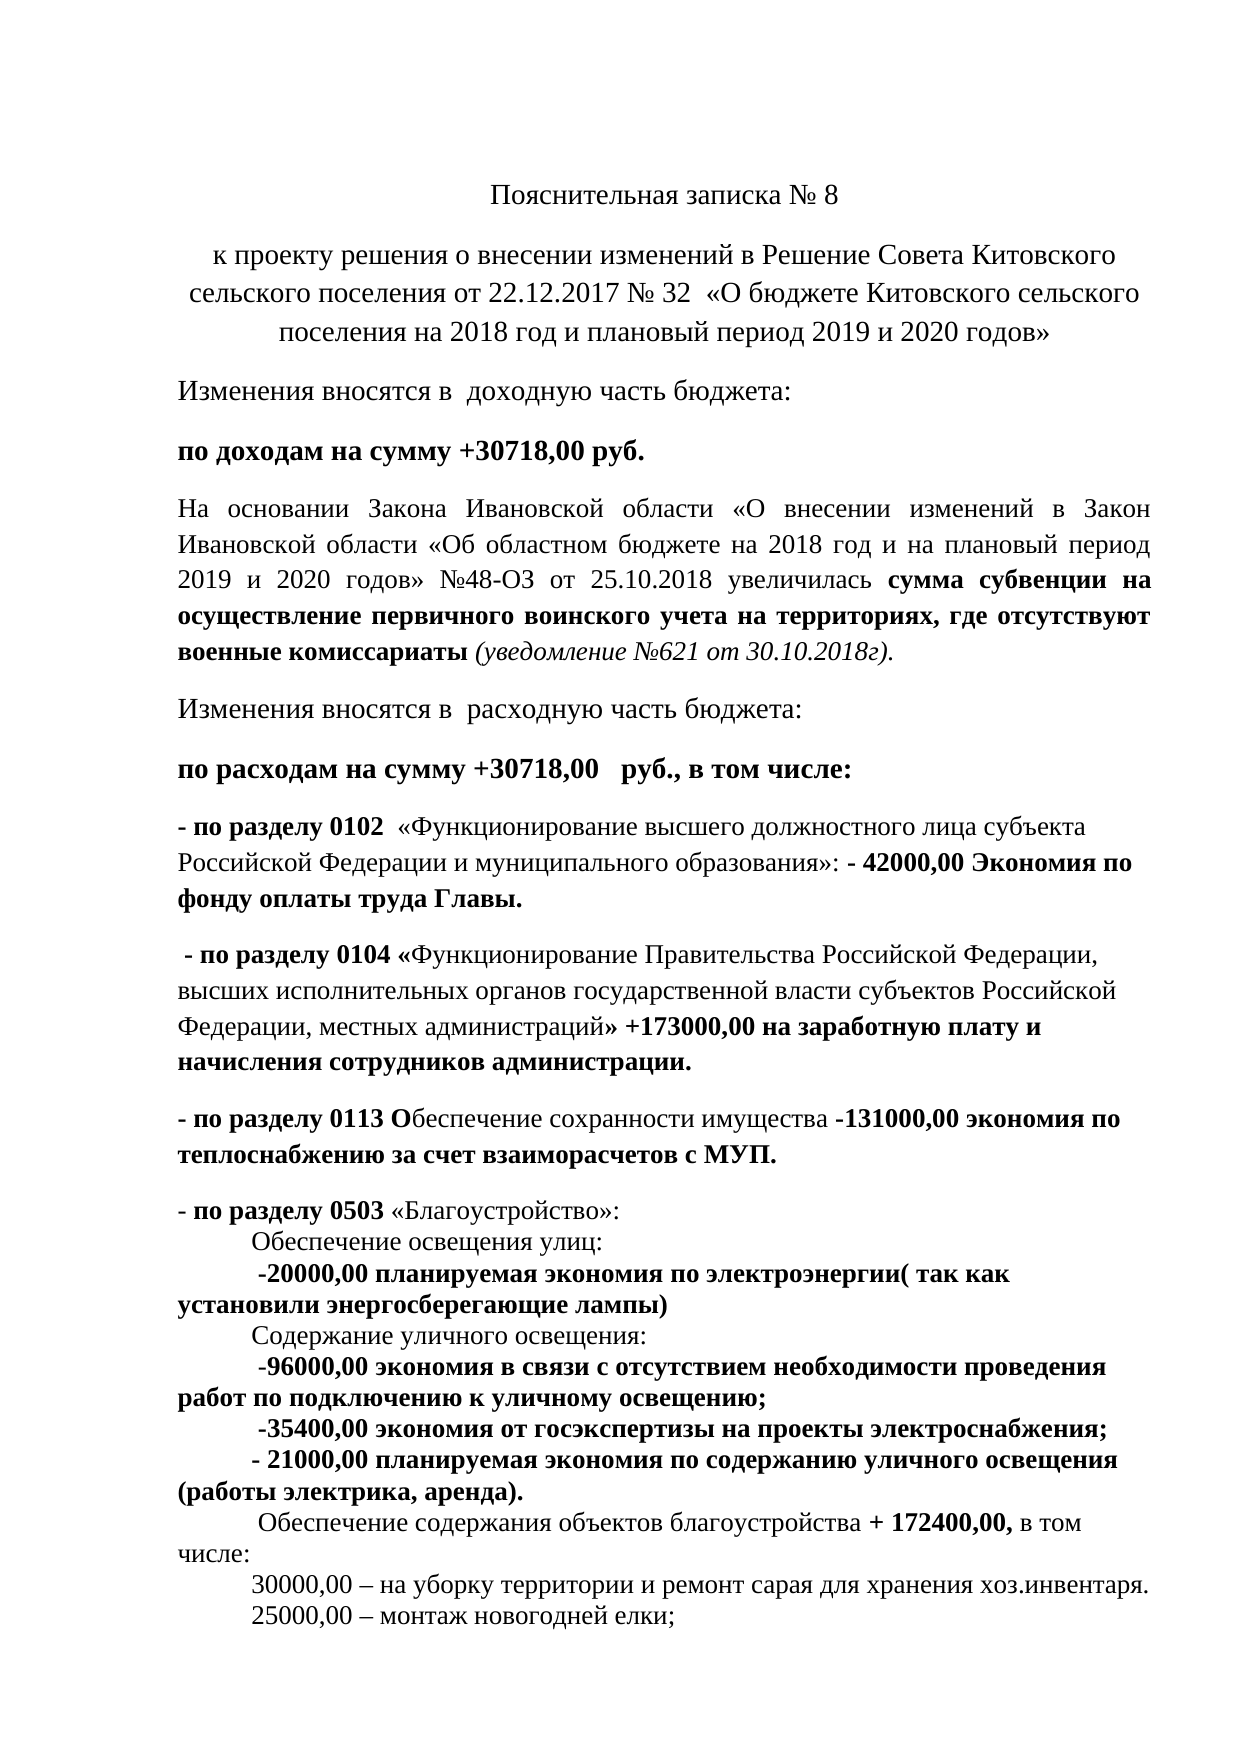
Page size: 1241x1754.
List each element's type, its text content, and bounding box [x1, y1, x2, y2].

text Обеспечение содержания объектов благоустройства + 172400,00, в том числе: [177, 1506, 1152, 1568]
text - по разделу 0104 «Функционирование Правительства Российской Федерации, высших исполнительных органов государственной власти субъектов Российской Федерации, местных администраций» +173000,00 на заработную плату и начисления сотрудников администрации. [177, 938, 1152, 1077]
text - по разделу 0113 Обеспечение сохранности имущества -131000,00 экономия по теплоснабжению за счет взаиморасчетов с МУП. [177, 1102, 1152, 1169]
text 30000,00 – на уборку территории и ремонт сарая для хранения хоз.инвентаря. [177, 1568, 1152, 1599]
text - по разделу 0503 «Благоустройство»: [177, 1194, 1152, 1226]
text к проекту решения о внесении изменений в Решение Совета Китовского сельского поселения от 22.12.2017 № 32 «О бюджете Китовского сельского поселения на 2018 год и плановый период 2019 и 2020 годов» [177, 237, 1152, 347]
text Содержание уличного освещения: [177, 1319, 1152, 1350]
text -20000,00 планируемая экономия по электроэнергии( так как установили энергосберегающие лампы) [177, 1257, 1152, 1319]
text Изменения вносятся в расходную часть бюджета: [177, 692, 1152, 725]
text Обеспечение освещения улиц: [177, 1226, 1152, 1257]
text по расходам на сумму +30718,00 руб., в том числе: [177, 751, 1152, 784]
text 25000,00 – монтаж новогодней елки; [177, 1599, 1152, 1630]
text -35400,00 экономия от госэкспертизы на проекты электроснабжения; [177, 1412, 1152, 1443]
text -96000,00 экономия в связи с отсутствием необходимости проведения работ по подключению к уличному освещению; [177, 1350, 1152, 1412]
text Изменения вносятся в доходную часть бюджета: [177, 373, 1152, 407]
text - по разделу 0102 «Функционирование высшего должностного лица субъекта Российской Федерации и муниципального образования»: - 42000,00 Экономия по фонду оплаты труда Главы. [177, 810, 1152, 913]
text На основании Закона Ивановской области «О внесении изменений в Закон Ивановской области «Об областном бюджете на 2018 год и на плановый период 2019 и 2020 годов» №48-ОЗ от 25.10.2018 увеличилась сумма субвенции на осуществление первичного воинского учета на территориях, где отсутствуют военные комиссариаты (уведомление №621 от 30.10.2018г). [177, 492, 1152, 666]
text Пояснительная записка № 8 [177, 177, 1152, 211]
text по доходам на сумму +30718,00 руб. [177, 433, 1152, 466]
text - 21000,00 планируемая экономия по содержанию уличного освещения (работы электрика, аренда). [177, 1443, 1152, 1506]
